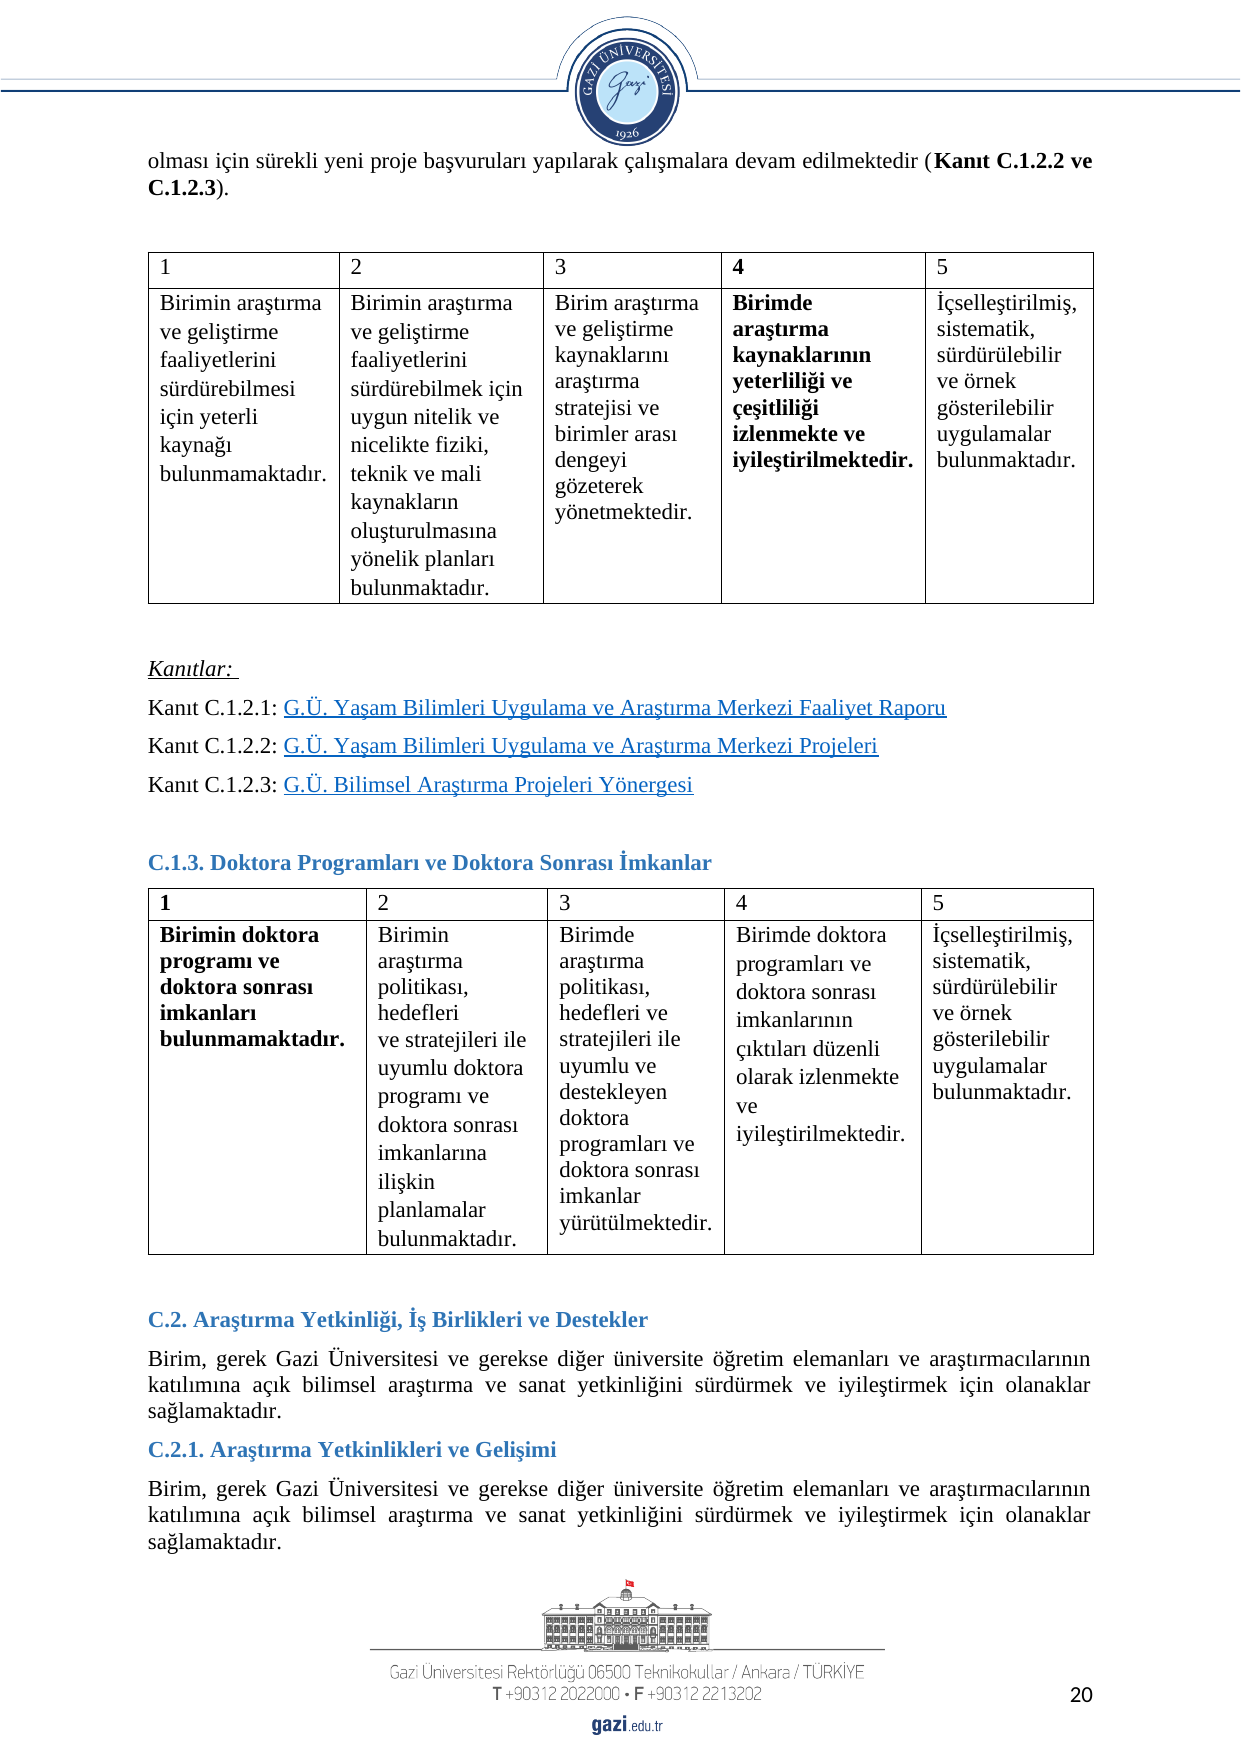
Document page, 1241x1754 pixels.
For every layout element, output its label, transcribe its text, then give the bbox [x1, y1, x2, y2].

text Kanıtlar: [148, 655, 1093, 681]
text Kanıt C.1.2.2: G.Ü. Yaşam Bilimleri Uygulama ve Araştırma Merkezi Projeleri [148, 732, 1093, 759]
text Kanıt C.1.2.1: G.Ü. Yaşam Bilimleri Uygulama ve Araştırma Merkezi Faaliyet Raporu [148, 694, 1093, 720]
table_cell Birimde araştırma kaynaklarının yeterliliği ve çeşitliliği izlenmekte ve iyileştirilmektedir. [722, 289, 925, 602]
table_header 2 [367, 889, 547, 920]
table_header 4 [725, 889, 921, 920]
picture [0, 0, 1241, 1754]
subtitle C.1.3. Doktora Programları ve Doktora Sonrası İmkanlar [148, 849, 1093, 875]
table_header 5 [926, 253, 1093, 288]
table_cell Birimde araştırma politikası, hedefleri ve stratejileri ile uyumlu ve destekleyen doktora programları ve doktora sonrası imkanlar yürütülmektedir. [548, 921, 724, 1253]
table_cell Birimin araştırma politikası, hedefleri ve stratejileri ile uyumlu doktora programı ve doktora sonrası imkanlarına ilişkin planlamalar bulunmaktadır. [367, 921, 547, 1253]
table_header 1 [149, 253, 339, 288]
table_header 1 [149, 889, 366, 920]
table_cell İçselleştirilmiş, sistematik, sürdürülebilir ve örnek gösterilebilir uygulamalar bulunmaktadır. [926, 289, 1093, 602]
table_cell Birimin araştırma ve geliştirme faaliyetlerini sürdürebilmek için uygun nitelik ve nicelikte fiziki, teknik ve mali kaynakların oluşturulmasına yönelik planları bulunmaktadır. [340, 289, 543, 602]
table_header 4 [722, 253, 925, 288]
subtitle C.2.1. Araştırma Yetkinlikleri ve Gelişimi [148, 1436, 1093, 1463]
table_cell Birimin araştırma ve geliştirme faaliyetlerini sürdürebilmesi için yeterli kaynağı bulunmamaktadır. [149, 289, 339, 602]
table_cell Birimde doktora programları ve doktora sonrası imkanlarının çıktıları düzenli olarak izlenmekte ve iyileştirilmektedir. [725, 921, 921, 1253]
table_cell İçselleştirilmiş, sistematik, sürdürülebilir ve örnek gösterilebilir uygulamalar bulunmaktadır. [922, 921, 1093, 1253]
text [148, 148, 1093, 200]
table_header 5 [922, 889, 1093, 920]
subtitle C.2. Araştırma Yetkinliği, İş Birlikleri ve Destekler [148, 1306, 1093, 1332]
table_cell Birimin doktora programı ve doktora sonrası imkanları bulunmamaktadır. [149, 921, 366, 1253]
table_header 3 [548, 889, 724, 920]
table_header 3 [544, 253, 721, 288]
table_header 2 [340, 253, 543, 288]
table_cell Birim araştırma ve geliştirme kaynaklarını araştırma stratejisi ve birimler arası dengeyi gözeterek yönetmektedir. [544, 289, 721, 602]
text Birim, gerek Gazi Üniversitesi ve gerekse diğer üniversite öğretim elemanları ve araştırmacılarının katılımına açık bilimsel araştırma ve sanat yetkinliğini sürdürmek ve iyileştirmek için olanaklar sağlamaktadır. [148, 1475, 1093, 1554]
text Kanıt C.1.2.3: G.Ü. Bilimsel Araştırma Projeleri Yönergesi [148, 771, 1093, 798]
text Birim, gerek Gazi Üniversitesi ve gerekse diğer üniversite öğretim elemanları ve araştırmacılarının katılımına açık bilimsel araştırma ve sanat yetkinliğini sürdürmek ve iyileştirmek için olanaklar sağlamaktadır. [148, 1345, 1093, 1424]
